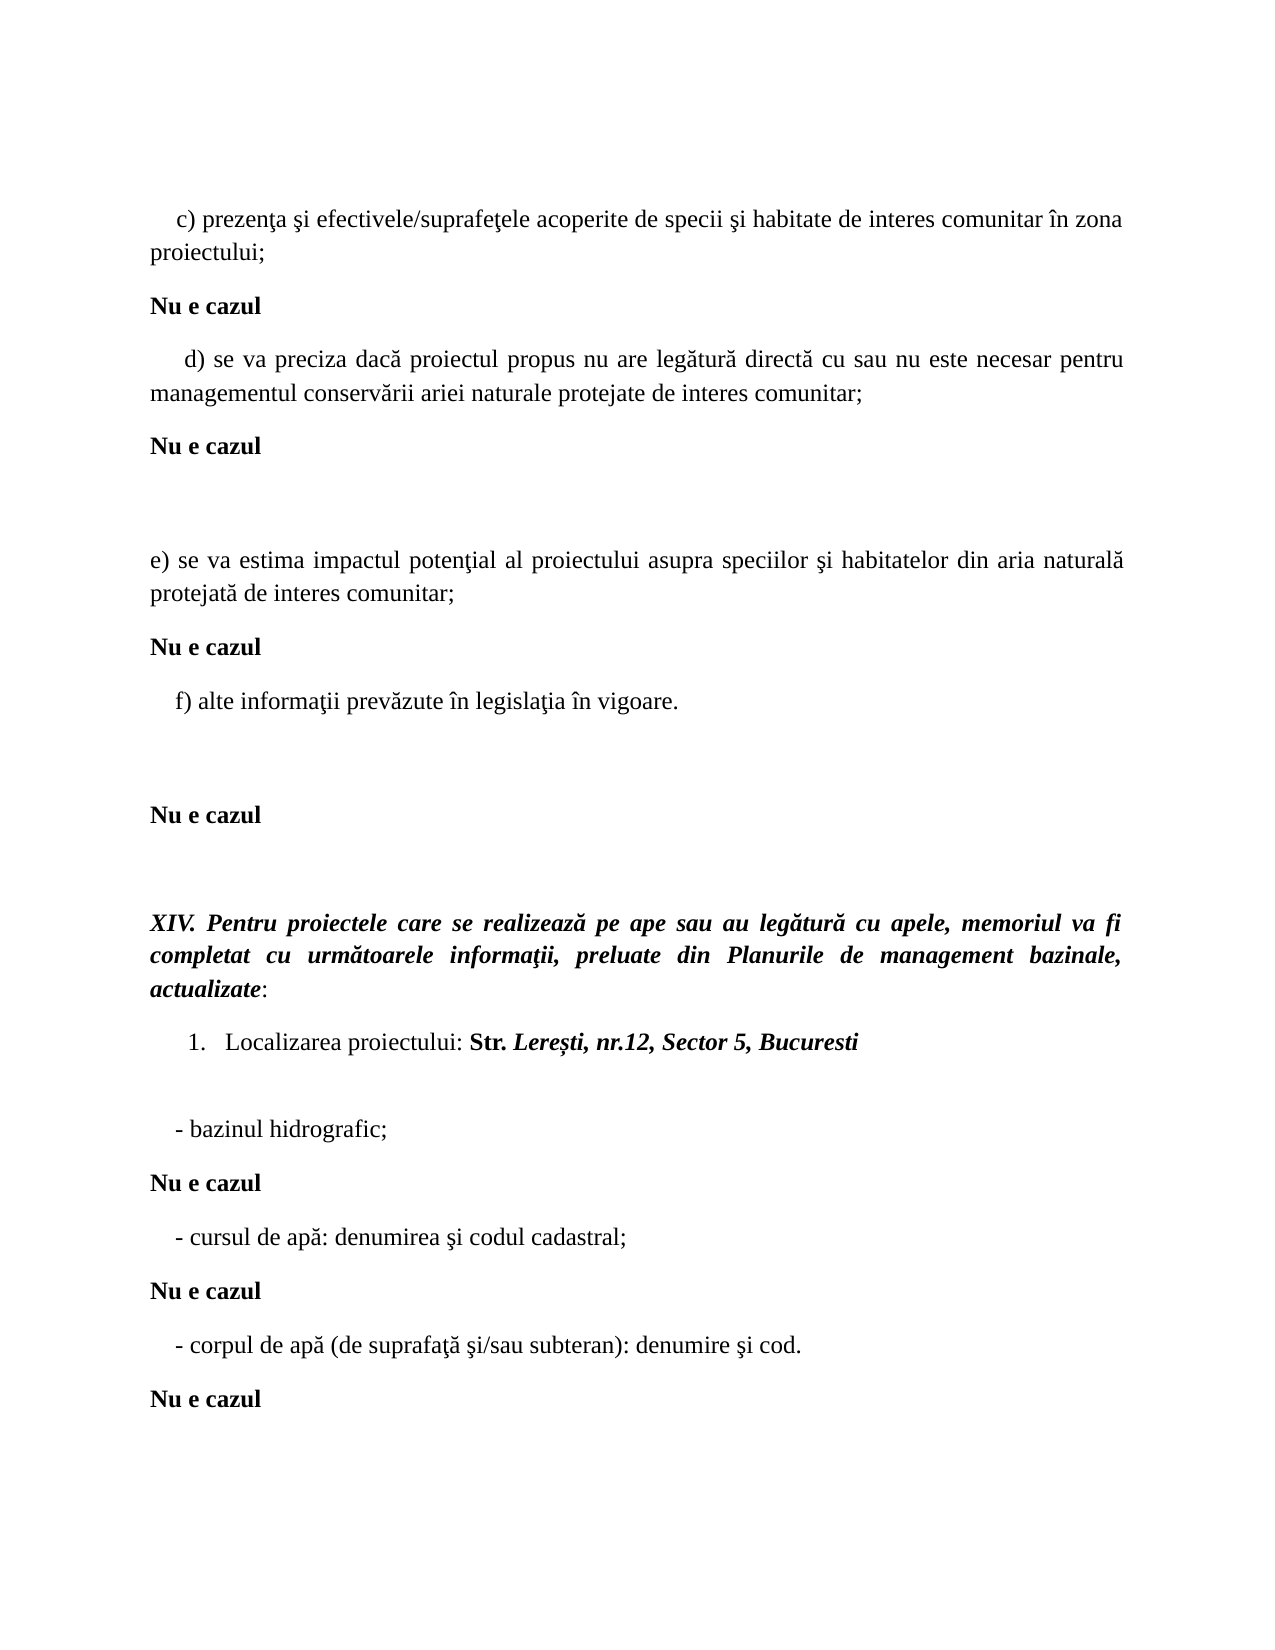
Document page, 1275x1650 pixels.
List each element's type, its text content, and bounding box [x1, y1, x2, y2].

text - corpul de apă (de suprafaţă şi/sau subteran): denumire şi cod. [150, 1330, 1125, 1358]
text f) alte informaţii prevăzute în legislaţia în vigoare. [150, 686, 1125, 715]
text Nu e cazul [150, 632, 1125, 661]
text - cursul de apă: denumirea şi codul cadastral; [150, 1222, 1125, 1251]
text Nu e cazul [150, 800, 1125, 829]
text Nu e cazul [150, 291, 1125, 319]
text Nu e cazul [150, 1276, 1125, 1305]
text e) se va estima impactul potenţial al proiectului asupra speciilor şi habitatelor din aria naturală protejată de interes comunitar; [150, 545, 1125, 607]
text XIV. Pentru proiectele care se realizează pe ape sau au legătură cu apele, memoriul va fi completat cu următoarele informaţii, preluate din Planurile de management bazinale, actualizate: [150, 908, 1125, 1002]
text d) se va preciza dacă proiectul propus nu are legătură directă cu sau nu este necesar pentru managementul conservării ariei naturale protejate de interes comunitar; [150, 344, 1125, 406]
list Localizarea proiectului: Str. Lerești, nr.12, Sector 5, Bucuresti [187, 1027, 1125, 1056]
text Nu e cazul [150, 1168, 1125, 1197]
text Nu e cazul [150, 1384, 1125, 1412]
text c) prezenţa şi efectivele/suprafeţele acoperite de specii şi habitate de interes comunitar în zona proiectului; [150, 204, 1125, 266]
text - bazinul hidrografic; [150, 1114, 1125, 1143]
text Nu e cazul [150, 431, 1125, 460]
